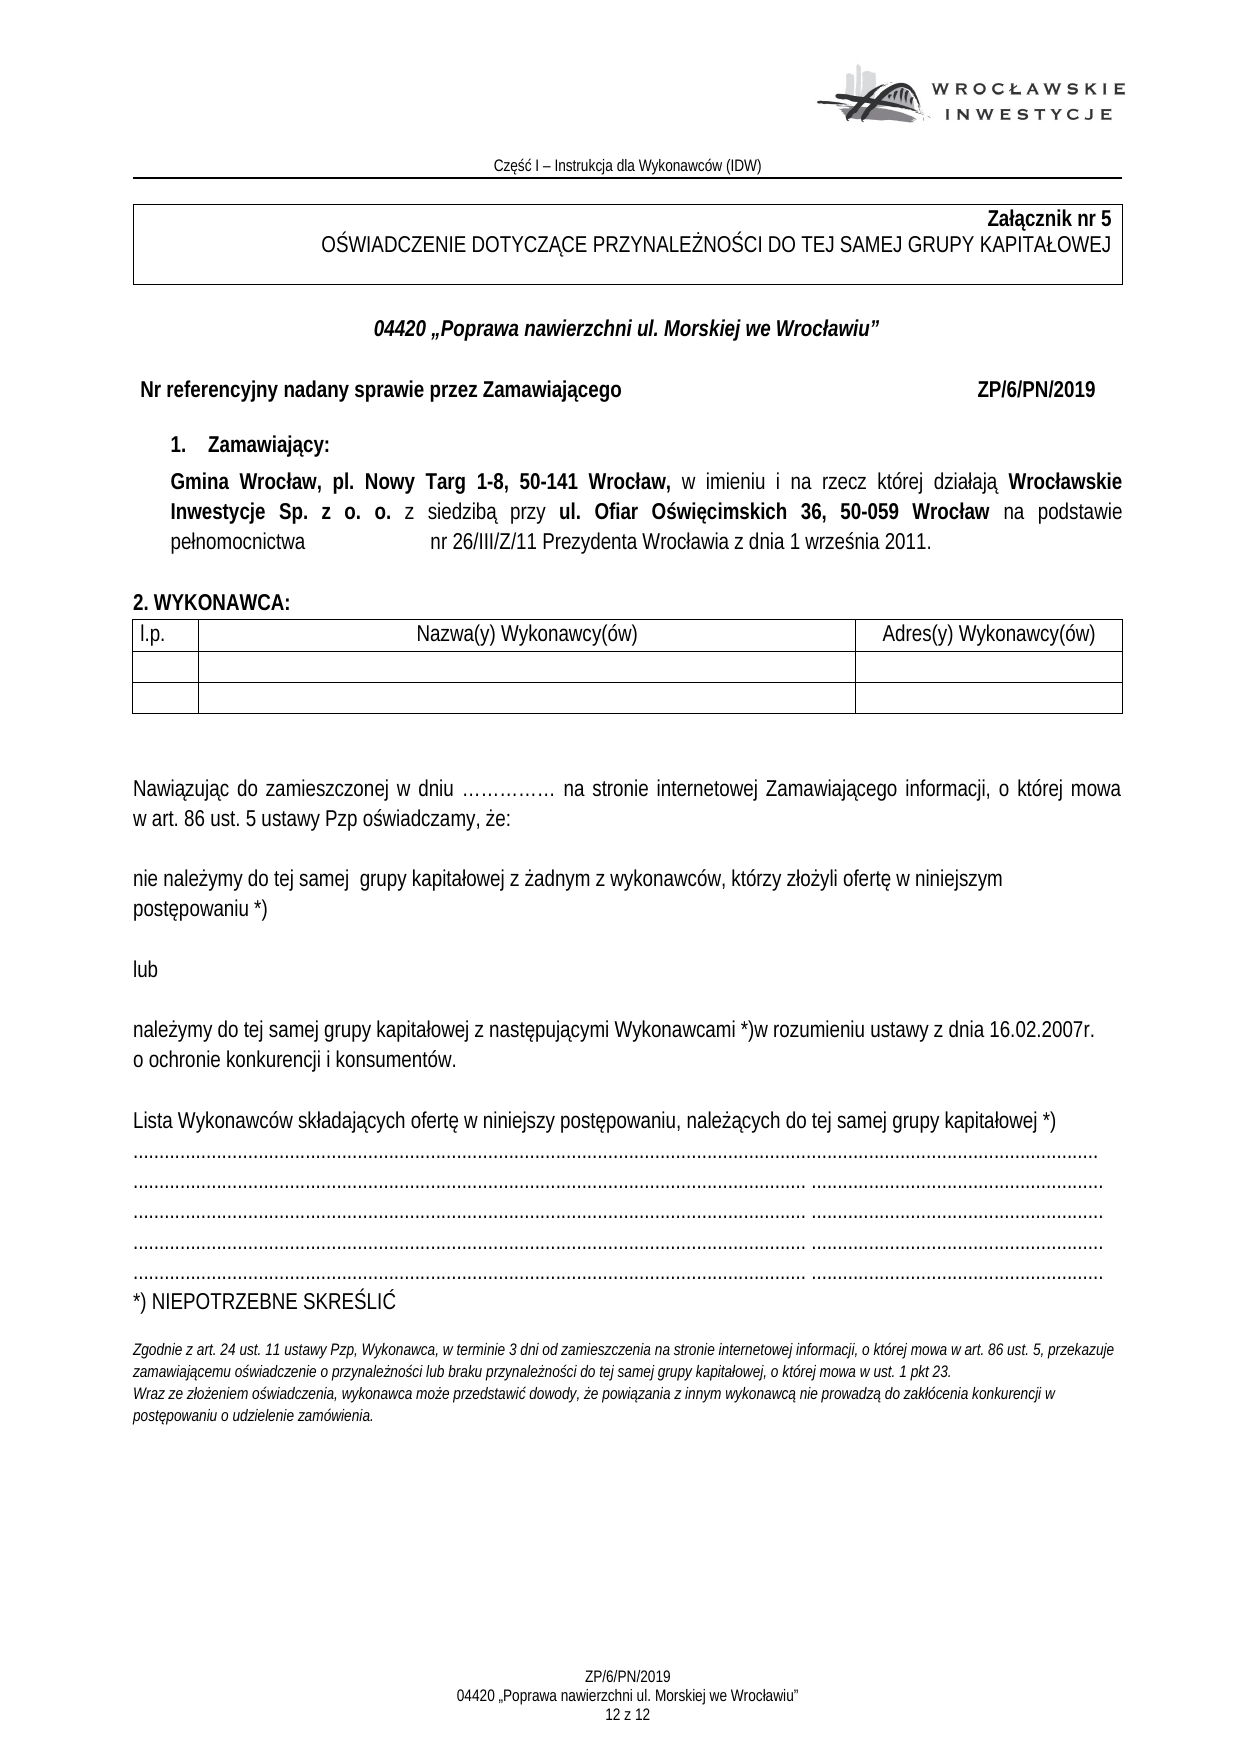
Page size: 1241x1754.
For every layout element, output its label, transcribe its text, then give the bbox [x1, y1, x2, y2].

table_cell [856, 683, 1122, 713]
table_cell [199, 652, 855, 682]
table_cell [199, 683, 855, 713]
text Wraz ze złożeniem oświadczenia, wykonawca może przedstawić dowody, że powiązania z innym wykonawcą nie prowadzą do zakłócenia konkurencji w postępowaniu o udzielenie zamówienia. [133, 1384, 1122, 1425]
table_header Adres(y) Wykonawcy(ów) [856, 620, 1122, 651]
text Lista Wykonawców składających ofertę w niniejszy postępowaniu, należących do tej samej grupy kapitałowej *) [133, 1107, 1122, 1133]
picture [782, 29, 1161, 157]
table_header ZP/6/PN/2019 [836, 376, 1102, 406]
table_cell [133, 683, 198, 713]
text ................................................................................................................................. ........................................................ [133, 1197, 1122, 1224]
text 04420 „Poprawa nawierzchni ul. Morskiej we Wrocławiu” [133, 315, 1122, 342]
text *) NIEPOTRZEBNE SKREŚLIĆ [133, 1288, 1122, 1314]
text ................................................................................................................................. ........................................................ [133, 1228, 1122, 1254]
text Nawiązując do zamieszczonej w dniu …………… na stronie internetowej Zamawiającego informacji, o której mowa w art. 86 ust. 5 ustawy Pzp oświadczamy, że: [133, 774, 1122, 831]
list Zamawiający: [170, 431, 1122, 458]
table_header Nr referencyjny nadany sprawie przez Zamawiającego [133, 376, 836, 406]
table_cell [133, 652, 198, 682]
list Gmina Wrocław, pl. Nowy Targ 1-8, 50-141 Wrocław, w imieniu i na rzecz której działają Wrocławskie Inwestycje Sp. z o. o. z siedzibą przy ul. Ofiar Oświęcimskich 36, 50-059 Wrocław na podstawie pełnomocnictwa nr 26/III/Z/11 Prezydenta Wrocławia z dnia 1 września 2011. [170, 468, 1122, 554]
table_cell [856, 652, 1122, 682]
text Zgodnie z art. 24 ust. 11 ustawy Pzp, Wykonawca, w terminie 3 dni od zamieszczenia na stronie internetowej informacji, o której mowa w art. 86 ust. 5, przekazuje zamawiającemu oświadczenie o przynależności lub braku przynależności do tej samej grupy kapitałowej, o której mowa w ust. 1 pkt 23. [133, 1340, 1122, 1381]
text należymy do tej samej grupy kapitałowej z następującymi Wykonawcami *)w rozumieniu ustawy z dnia 16.02.2007r. o ochronie konkurencji i konsumentów. [133, 1016, 1122, 1073]
text lub [133, 956, 1122, 982]
text ................................................................................................................................. ........................................................ [133, 1258, 1122, 1284]
table_header Załącznik nr 5 OŚWIADCZENIE DOTYCZĄCE PRZYNALEŻNOŚCI DO TEJ SAMEJ GRUPY KAPITAŁOWEJ [134, 205, 1122, 284]
text ......................................................................................................................................................................................... [133, 1137, 1122, 1163]
table_header Nazwa(y) Wykonawcy(ów) [199, 620, 855, 651]
list 2. WYKONAWCA: [133, 589, 1122, 615]
text nie należymy do tej samej grupy kapitałowej z żadnym z wykonawców, którzy złożyli ofertę w niniejszym postępowaniu *) [133, 865, 1122, 922]
table_header l.p. [133, 620, 198, 651]
text ................................................................................................................................. ........................................................ [133, 1167, 1122, 1193]
